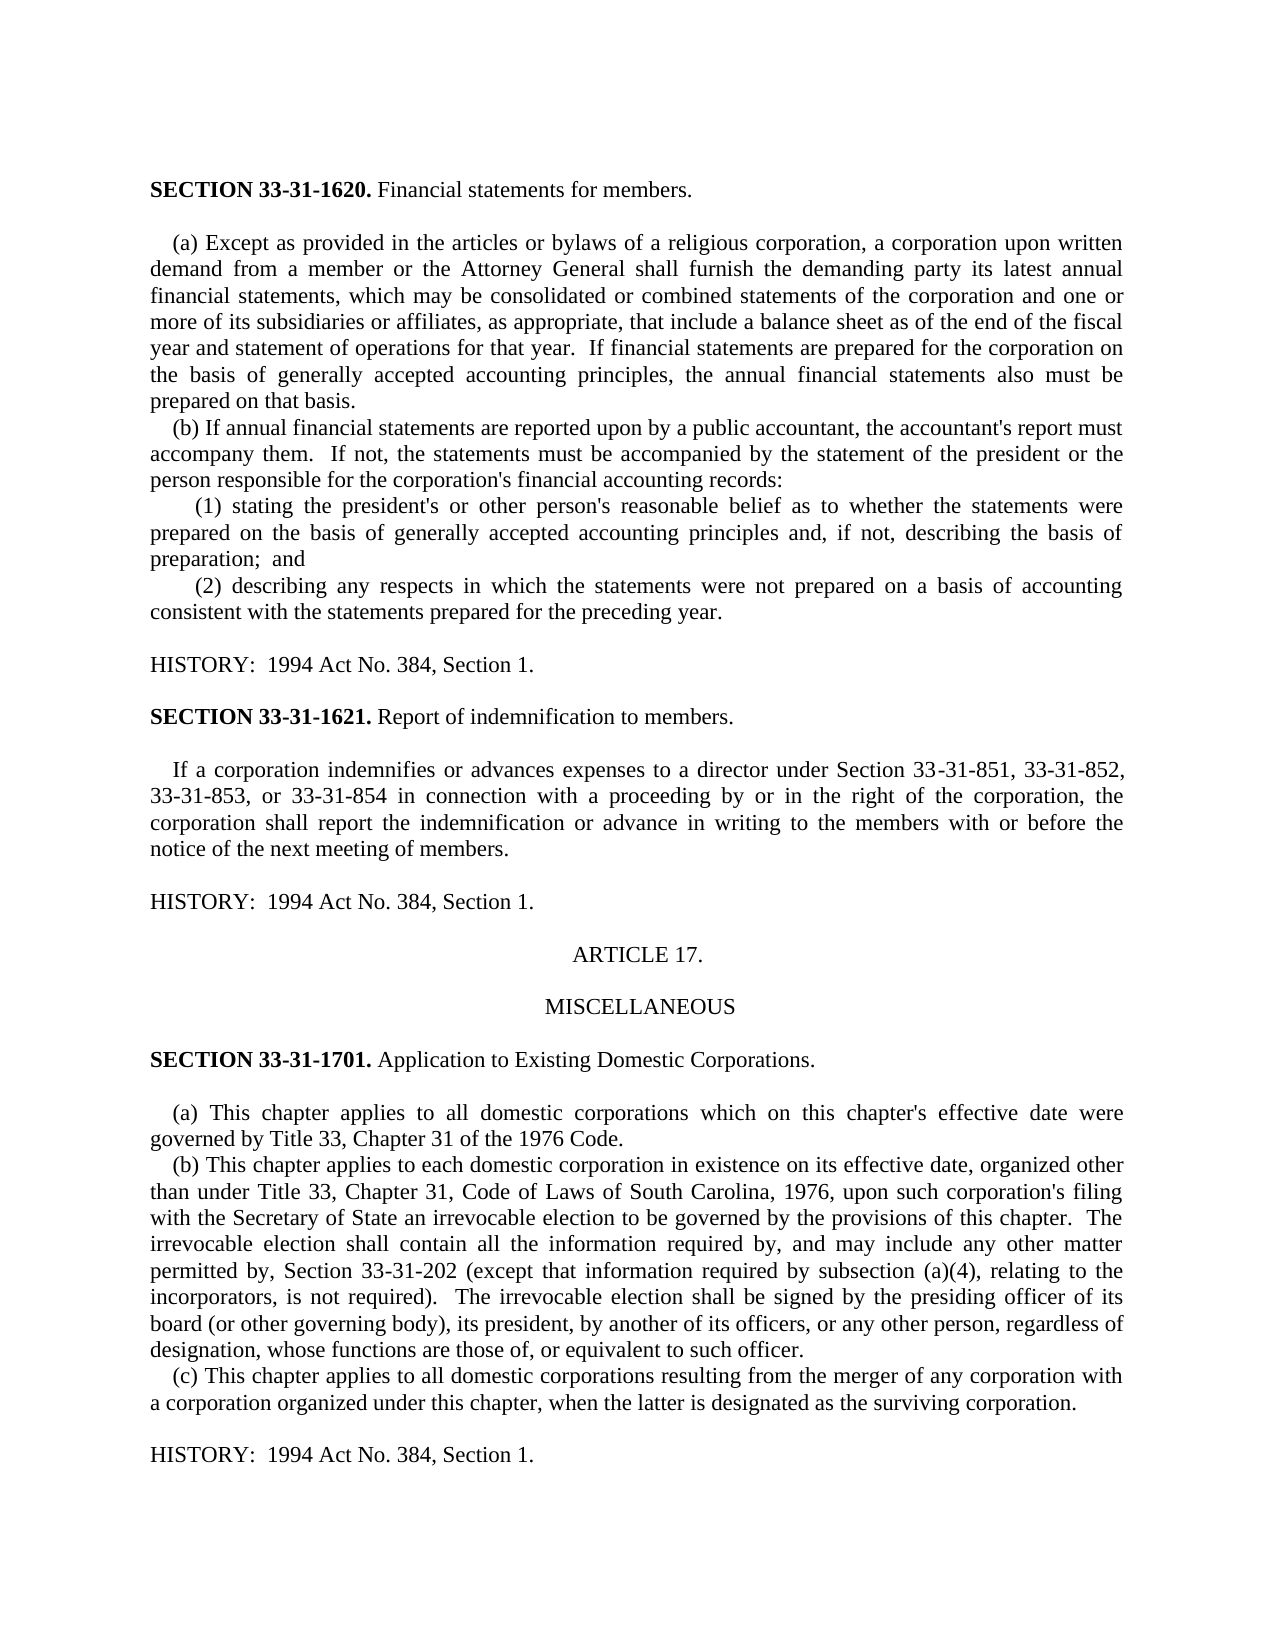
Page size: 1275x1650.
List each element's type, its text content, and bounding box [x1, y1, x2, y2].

text (c) This chapter applies to all domestic corporations resulting from the merger of any corporation with a corporation organized under this chapter, when the latter is designated as the surviving corporation. [150, 1362, 1125, 1415]
text (a) Except as provided in the articles or bylaws of a religious corporation, a corporation upon written demand from a member or the Attorney General shall furnish the demanding party its latest annual financial statements, which may be consolidated or combined statements of the corporation and one or more of its subsidiaries or affiliates, as appropriate, that include a balance sheet as of the end of the fiscal year and statement of operations for that year. If financial statements are prepared for the corporation on the basis of generally accepted accounting principles, the annual financial statements also must be prepared on that basis. [150, 229, 1125, 413]
text HISTORY: 1994 Act No. 384, Section 1. [150, 888, 1125, 914]
text (1) stating the president's or other person's reasonable belief as to whether the statements were prepared on the basis of generally accepted accounting principles and, if not, describing the basis of preparation; and [150, 493, 1125, 572]
text (b) If annual financial statements are reported upon by a public accountant, the accountant's report must accompany them. If not, the statements must be accompanied by the statement of the president or the person responsible for the corporation's financial accounting records: [150, 413, 1125, 493]
text (a) This chapter applies to all domestic corporations which on this chapter's effective date were governed by Title 33, Chapter 31 of the 1976 Code. [150, 1099, 1125, 1151]
text (2) describing any respects in which the statements were not prepared on a basis of accounting consistent with the statements prepared for the preceding year. [150, 572, 1125, 624]
text SECTION 33-31-1621. Report of indemnification to members. [150, 703, 1125, 730]
text HISTORY: 1994 Act No. 384, Section 1. [150, 651, 1125, 677]
text SECTION 33-31-1701. Application to Existing Domestic Corporations. [150, 1046, 1125, 1072]
text (b) This chapter applies to each domestic corporation in existence on its effective date, organized other than under Title 33, Chapter 31, Code of Laws of South Carolina, 1976, upon such corporation's filing with the Secretary of State an irrevocable election to be governed by the provisions of this chapter. The irrevocable election shall contain all the information required by, and may include any other matter permitted by, Section 33-31-202 (except that information required by subsection (a)(4), relating to the incorporators, is not required). The irrevocable election shall be signed by the presiding officer of its board (or other governing body), its president, by another of its officers, or any other person, regardless of designation, whose functions are those of, or equivalent to such officer. [150, 1151, 1125, 1362]
text ARTICLE 17. [150, 941, 1125, 967]
text SECTION 33-31-1620. Financial statements for members. [150, 176, 1125, 203]
text HISTORY: 1994 Act No. 384, Section 1. [150, 1441, 1125, 1468]
text MISCELLANEOUS [150, 993, 1125, 1020]
text If a corporation indemnifies or advances expenses to a director under Section 33-31-851, 33-31-852, 33-31-853, or 33-31-854 in connection with a proceeding by or in the right of the corporation, the corporation shall report the indemnification or advance in writing to the members with or before the notice of the next meeting of members. [150, 756, 1125, 862]
